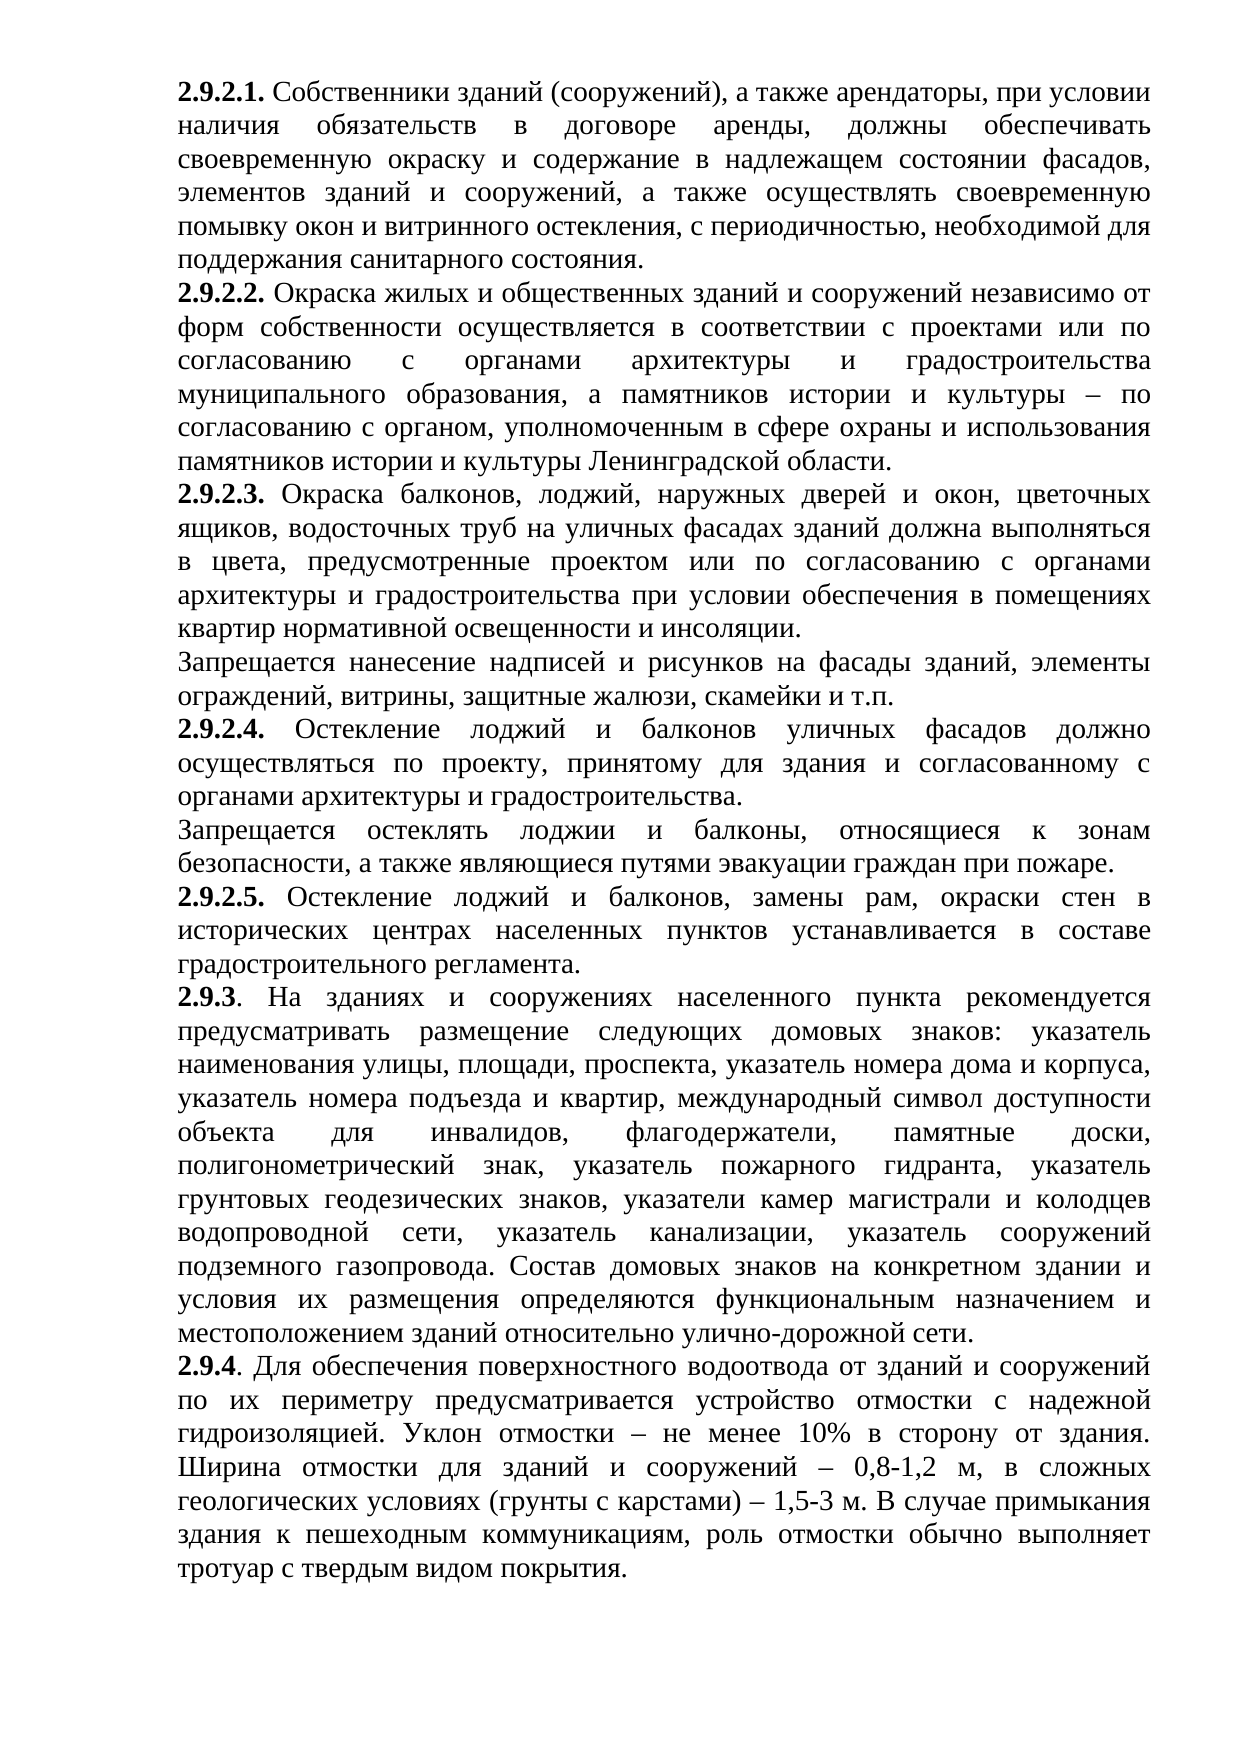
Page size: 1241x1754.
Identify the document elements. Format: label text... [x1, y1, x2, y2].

text 2.9.4. Для обеспечения поверхностного водоотвода от зданий и сооружений по их периметру предусматривается устройство отмостки с надежной гидроизоляцией. Уклон отмостки – не менее 10% в сторону от здания. Ширина отмостки для зданий и сооружений – 0,8-, в сложных геологических условиях (грунты с карстами) – 1,5-. В случае примыкания здания к пешеходным коммуникациям, роль отмостки обычно выполняет тротуар с твердым видом покрытия. [177, 1348, 1152, 1583]
text 2.9.2.1. Собственники зданий (сооружений), а также арендаторы, при условии наличия обязательств в договоре аренды, должны обеспечивать своевременную окраску и содержание в надлежащем состоянии фасадов, элементов зданий и сооружений, а также осуществлять своевременную помывку окон и витринного остекления, с периодичностью, необходимой для поддержания санитарного состояния. [177, 74, 1152, 275]
text 2.9.3. На зданиях и сооружениях населенного пункта рекомендуется предусматривать размещение следующих домовых знаков: указатель наименования улицы, площади, проспекта, указатель номера дома и корпуса, указатель номера подъезда и квартир, международный символ доступности объекта для инвалидов, флагодержатели, памятные доски, полигонометрический знак, указатель пожарного гидранта, указатель грунтовых геодезических знаков, указатели камер магистрали и колодцев водопроводной сети, указатель канализации, указатель сооружений подземного газопровода. Состав домовых знаков на конкретном здании и условия их размещения определяются функциональным назначением и местоположением зданий относительно улично-дорожной сети. [177, 979, 1152, 1348]
text 2.9.2.4. Остекление лоджий и балконов уличных фасадов должно осуществляться по проекту, принятому для здания и согласованному с органами архитектуры и градостроительства. [177, 711, 1152, 812]
text Запрещается нанесение надписей и рисунков на фасады зданий, элементы ограждений, витрины, защитные жалюзи, скамейки и т.п. [177, 644, 1152, 711]
text 2.9.2.3. Окраска балконов, лоджий, наружных дверей и окон, цветочных ящиков, водосточных труб на уличных фасадах зданий должна выполняться в цвета, предусмотренные проектом или по согласованию с органами архитектуры и градостроительства при условии обеспечения в помещениях квартир нормативной освещенности и инсоляции. [177, 476, 1152, 644]
text 2.9.2.2. Окраска жилых и общественных зданий и сооружений независимо от форм собственности осуществляется в соответствии с проектами или по согласованию с органами архитектуры и градостроительства муниципального образования, а памятников истории и культуры – по согласованию с органом, уполномоченным в сфере охраны и использования памятников истории и культуры Ленинградской области. [177, 275, 1152, 476]
text Запрещается остеклять лоджии и балконы, относящиеся к зонам безопасности, а также являющиеся путями эвакуации граждан при пожаре. [177, 812, 1152, 879]
text 2.9.2.5. Остекление лоджий и балконов, замены рам, окраски стен в исторических центрах населенных пунктов устанавливается в составе градостроительного регламента. [177, 879, 1152, 979]
